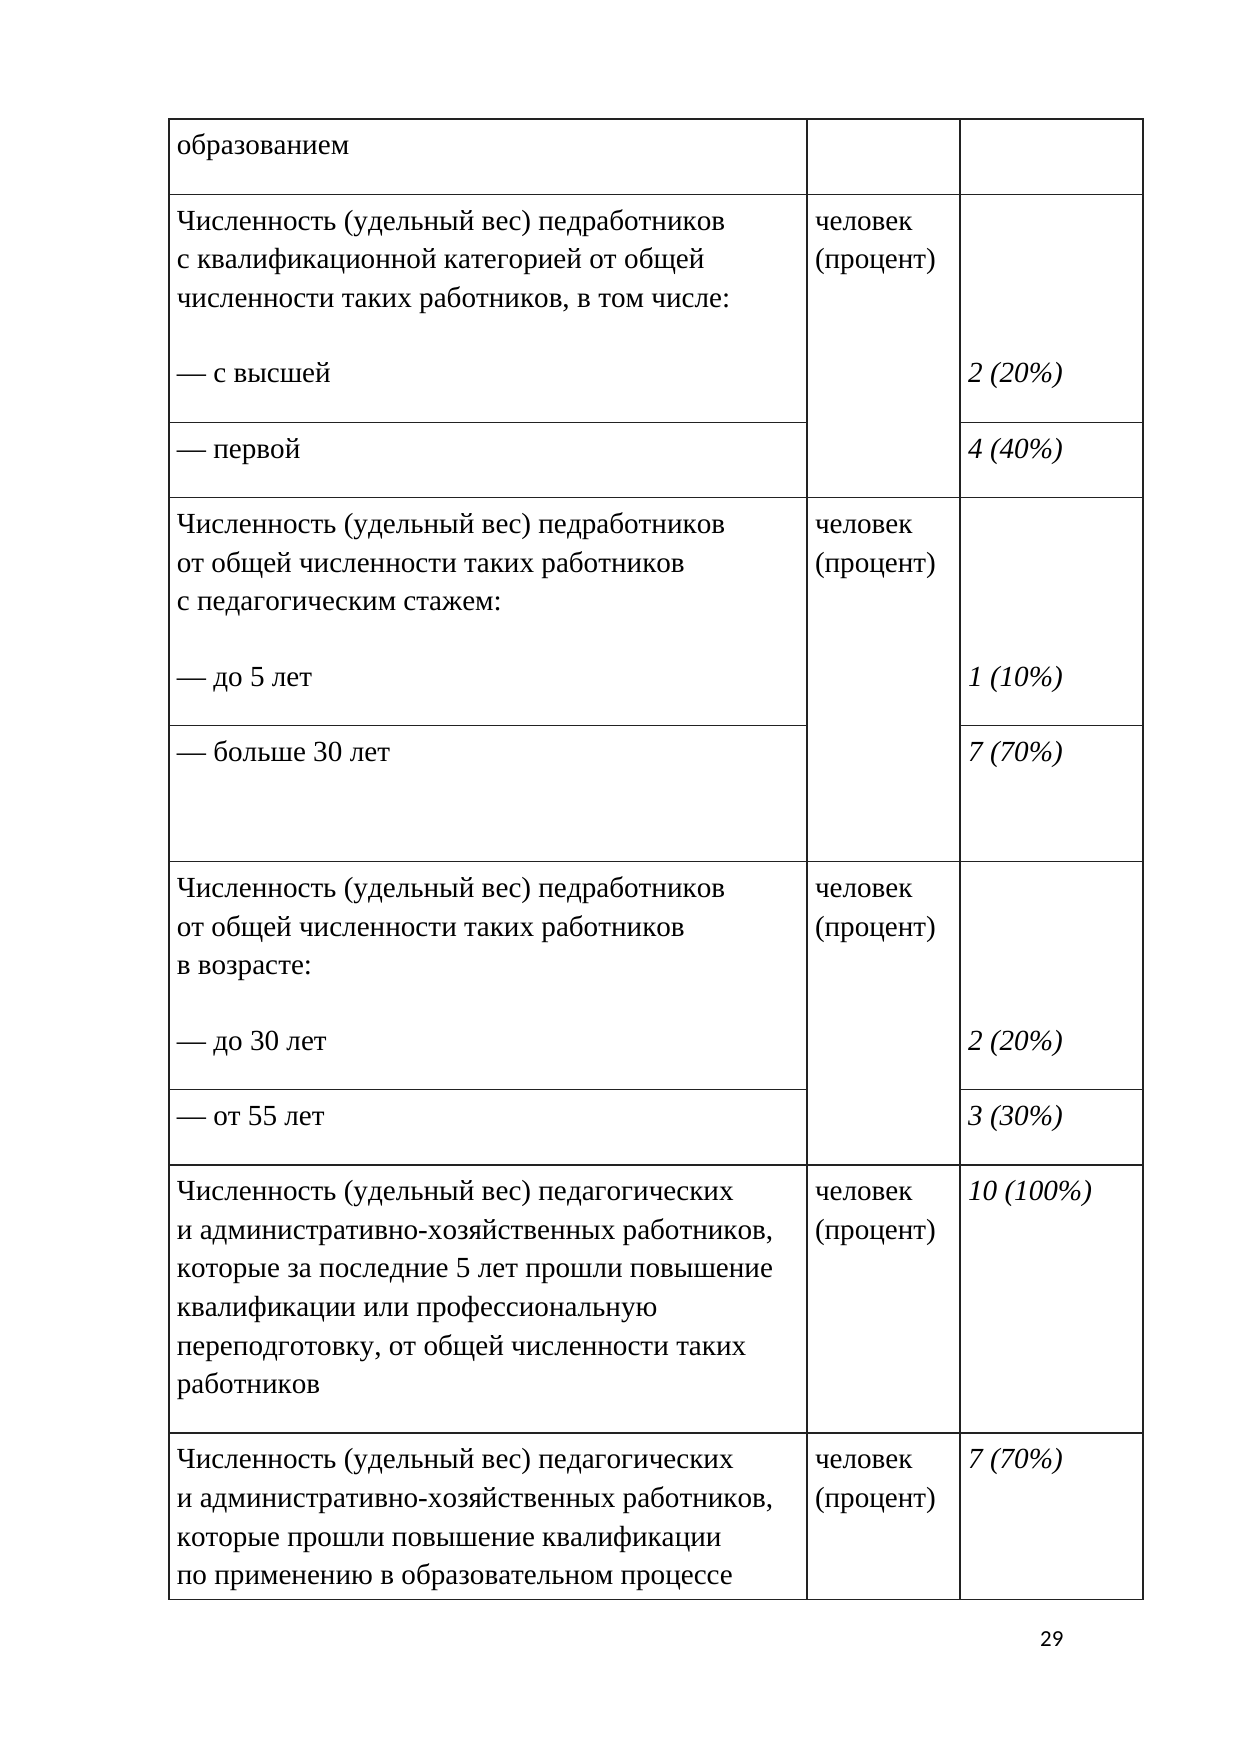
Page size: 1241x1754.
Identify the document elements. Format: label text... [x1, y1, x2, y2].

table_cell человек (процент) [808, 195, 959, 497]
table_cell — больше 30 лет [170, 726, 806, 861]
table_cell [961, 195, 1142, 346]
table_cell 10 (100%) [961, 1166, 1142, 1432]
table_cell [170, 120, 806, 193]
table_cell Численность (удельный вес) педработников с квалификационной категорией от общей численности таких работников, в том числе: [170, 195, 806, 346]
table_cell — до 5 лет [170, 649, 806, 725]
table_cell 2 (20%) [961, 1013, 1142, 1089]
table_cell 4 (40%) [961, 423, 1142, 497]
table_cell человек (процент) [808, 862, 959, 1164]
table_cell — до 30 лет [170, 1013, 806, 1089]
table_cell Численность (удельный вес) педагогических и административно-хозяйственных работников, которые за последние 5 лет прошли повышение квалификации или профессиональную переподготовку, от общей численности таких работников [170, 1166, 806, 1432]
table_cell Численность (удельный вес) педработников от общей численности таких работников с педагогическим стажем: [170, 498, 806, 649]
table_cell человек (процент) [808, 1166, 959, 1432]
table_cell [170, 1434, 806, 1598]
table_cell — первой [170, 423, 806, 497]
table_cell 1 [961, 120, 1142, 193]
table_cell 2 (20%) [961, 346, 1142, 421]
table_cell — с высшей [170, 346, 806, 421]
table_cell [961, 498, 1142, 649]
table_cell человек (процент) [808, 1434, 959, 1598]
table_cell 7 (70%) [961, 1434, 1142, 1598]
table_cell Численность (удельный вес) педработников от общей численности таких работников в возрасте: [170, 862, 806, 1013]
table_cell 1 (10%) [961, 649, 1142, 725]
table_cell — от 55 лет [170, 1090, 806, 1164]
table_cell 7 (70%) [961, 726, 1142, 861]
table_cell 3 (30%) [961, 1090, 1142, 1164]
table_cell [961, 862, 1142, 1013]
table_cell человек (процент) [808, 498, 959, 861]
